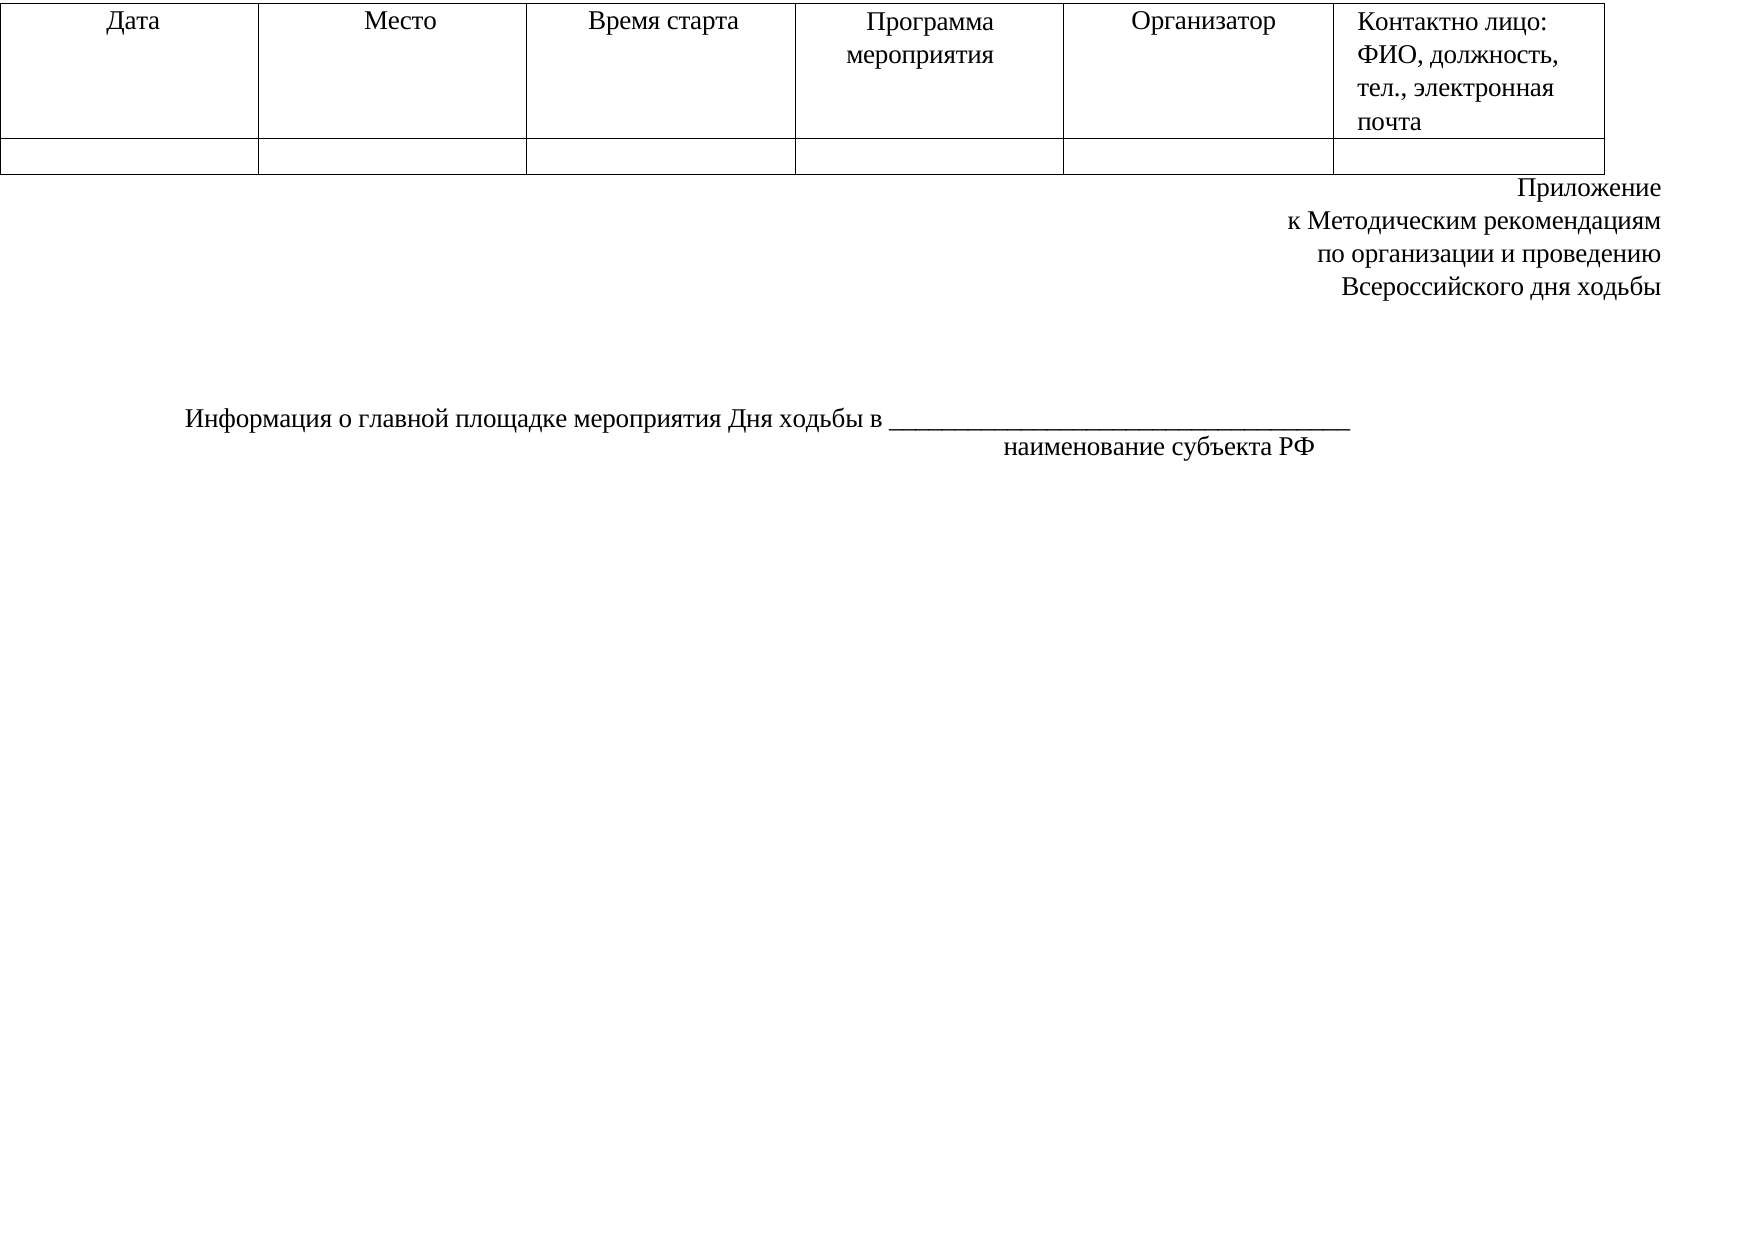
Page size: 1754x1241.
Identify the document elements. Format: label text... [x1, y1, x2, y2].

table_header Время старта [527, 4, 795, 138]
table_header Место [259, 4, 526, 138]
table_cell [1334, 139, 1604, 169]
table_cell [1064, 139, 1333, 174]
text Приложение к Методическим рекомендациям [1245, 169, 1661, 236]
table_header Дата [1, 4, 258, 138]
table_cell [527, 139, 795, 174]
text наименование субъекта РФ [1003, 433, 1672, 460]
text Информация о главной площадке мероприятия Дня ходьбы в [184, 406, 1672, 433]
text по организации и проведению Всероссийского дня ходьбы [1278, 236, 1661, 302]
table_header Контактно лицо: ФИО, должность, тел., электронная почта [1334, 4, 1604, 138]
table_cell [259, 139, 526, 174]
table_cell [1, 139, 258, 174]
table_header Организатор [1064, 4, 1333, 138]
table_header Программа мероприятия [796, 4, 1063, 138]
table_cell [796, 139, 1063, 174]
